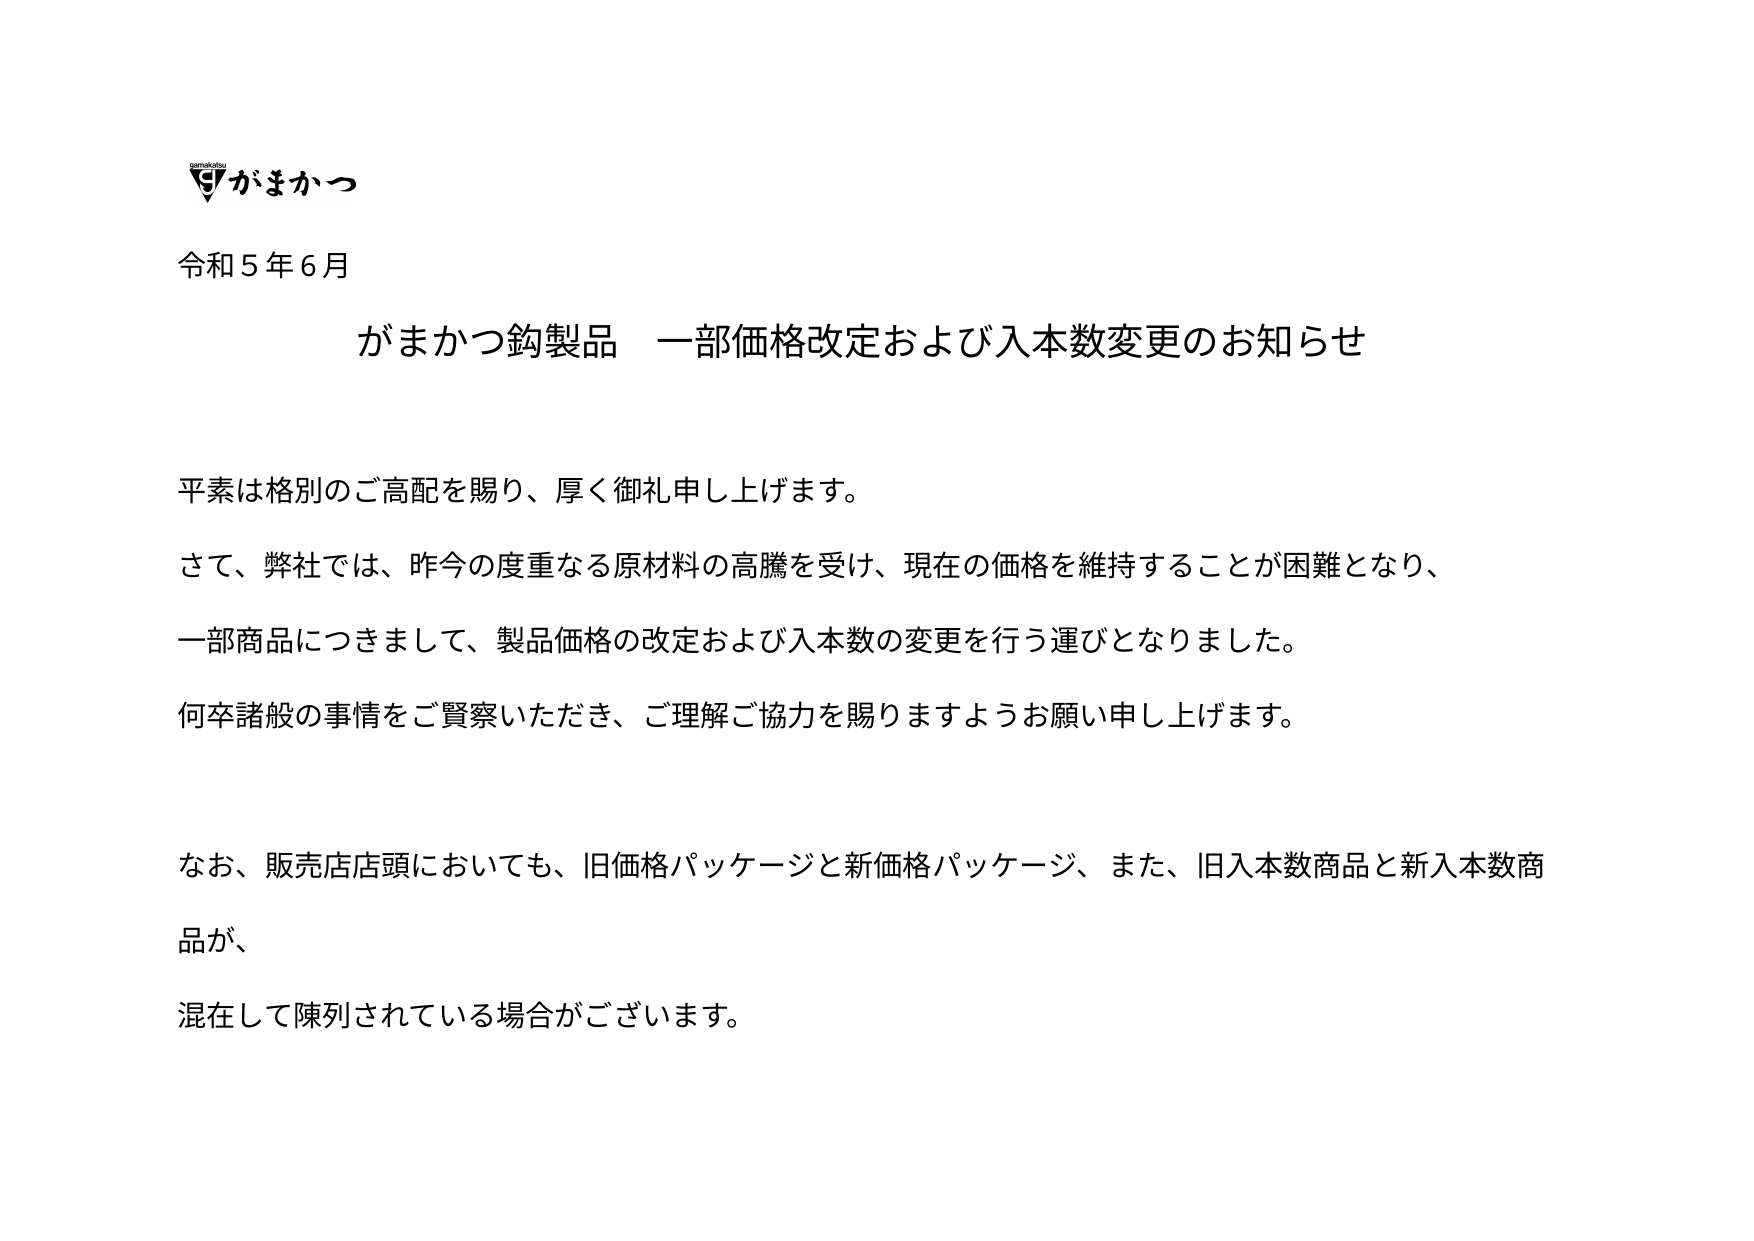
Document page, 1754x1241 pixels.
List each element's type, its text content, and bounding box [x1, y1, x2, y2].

text 混在して陳列されている場合がございます。 [177, 976, 1547, 1051]
text 一部商品につきまして、製品価格の改定および入本数の変更を行う運びとなりました。 [177, 601, 1547, 676]
text がまかつ鈎製品 一部価格改定および入本数変更のお知らせ [177, 301, 1547, 376]
text 令和５年6月 [177, 189, 1547, 301]
text 平素は格別のご高配を賜り、厚く御礼申し上げます。 [177, 451, 1547, 526]
picture [189, 162, 356, 189]
text さて、弊社では、昨今の度重なる原材料の高騰を受け、現在の価格を維持することが困難となり、 [177, 526, 1547, 601]
text 何卒諸般の事情をご賢察いただき、ご理解ご協力を賜りますようお願い申し上げます。 [177, 676, 1547, 751]
text なお、販売店店頭においても、旧価格パッケージと新価格パッケージ、また、旧入本数商品と新入本数商品が、 [177, 826, 1547, 976]
